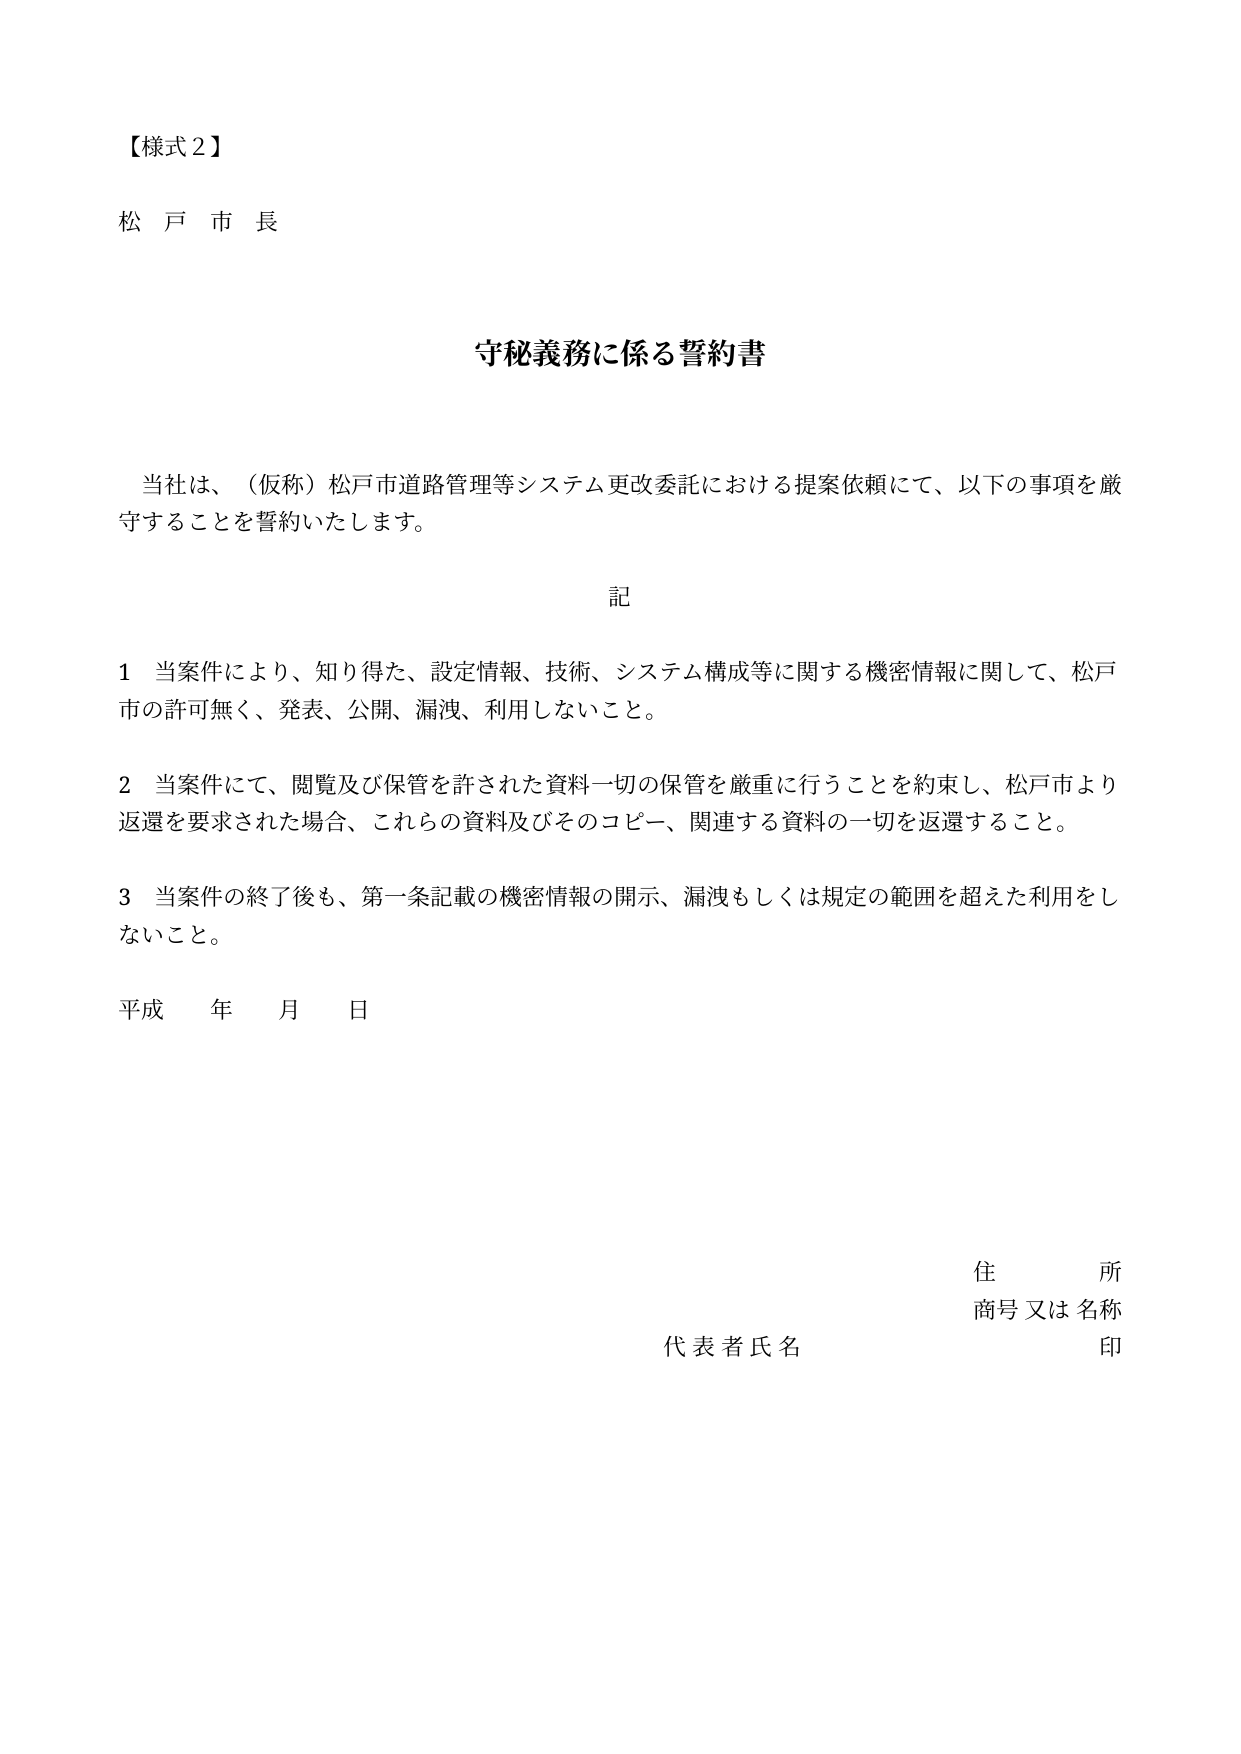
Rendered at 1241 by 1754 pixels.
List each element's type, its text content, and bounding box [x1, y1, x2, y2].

text 松 戸 市 長 [118, 202, 1122, 239]
text 当社は、（仮称）松戸市道路管理等システム更改委託における提案依頼にて、以下の事項を厳守することを誓約いたします。 [118, 464, 1122, 539]
text 商号 又は 名称 [118, 1289, 1122, 1327]
text 代 表 者 氏 名 印 [118, 1327, 1122, 1364]
text 3 当案件の終了後も、第一条記載の機密情報の開示、漏洩もしくは規定の範囲を超えた利用をしないこと。 [118, 877, 1122, 952]
text 2 当案件にて、閲覧及び保管を許された資料一切の保管を厳重に行うことを約束し、松戸市より返還を要求された場合、これらの資料及びそのコピー、関連する資料の一切を返還すること。 [118, 764, 1122, 839]
text 平成 年 月 日 [118, 989, 1122, 1027]
text 記 [118, 577, 1122, 614]
text 守秘義務に係る誓約書 [118, 314, 1122, 389]
text 1 当案件により、知り得た、設定情報、技術、システム構成等に関する機密情報に関して、松戸市の許可無く、発表、公開、漏洩、利用しないこと。 [118, 652, 1122, 727]
text 住 所 [118, 1252, 1122, 1289]
text 【様式２】 [118, 127, 1122, 164]
